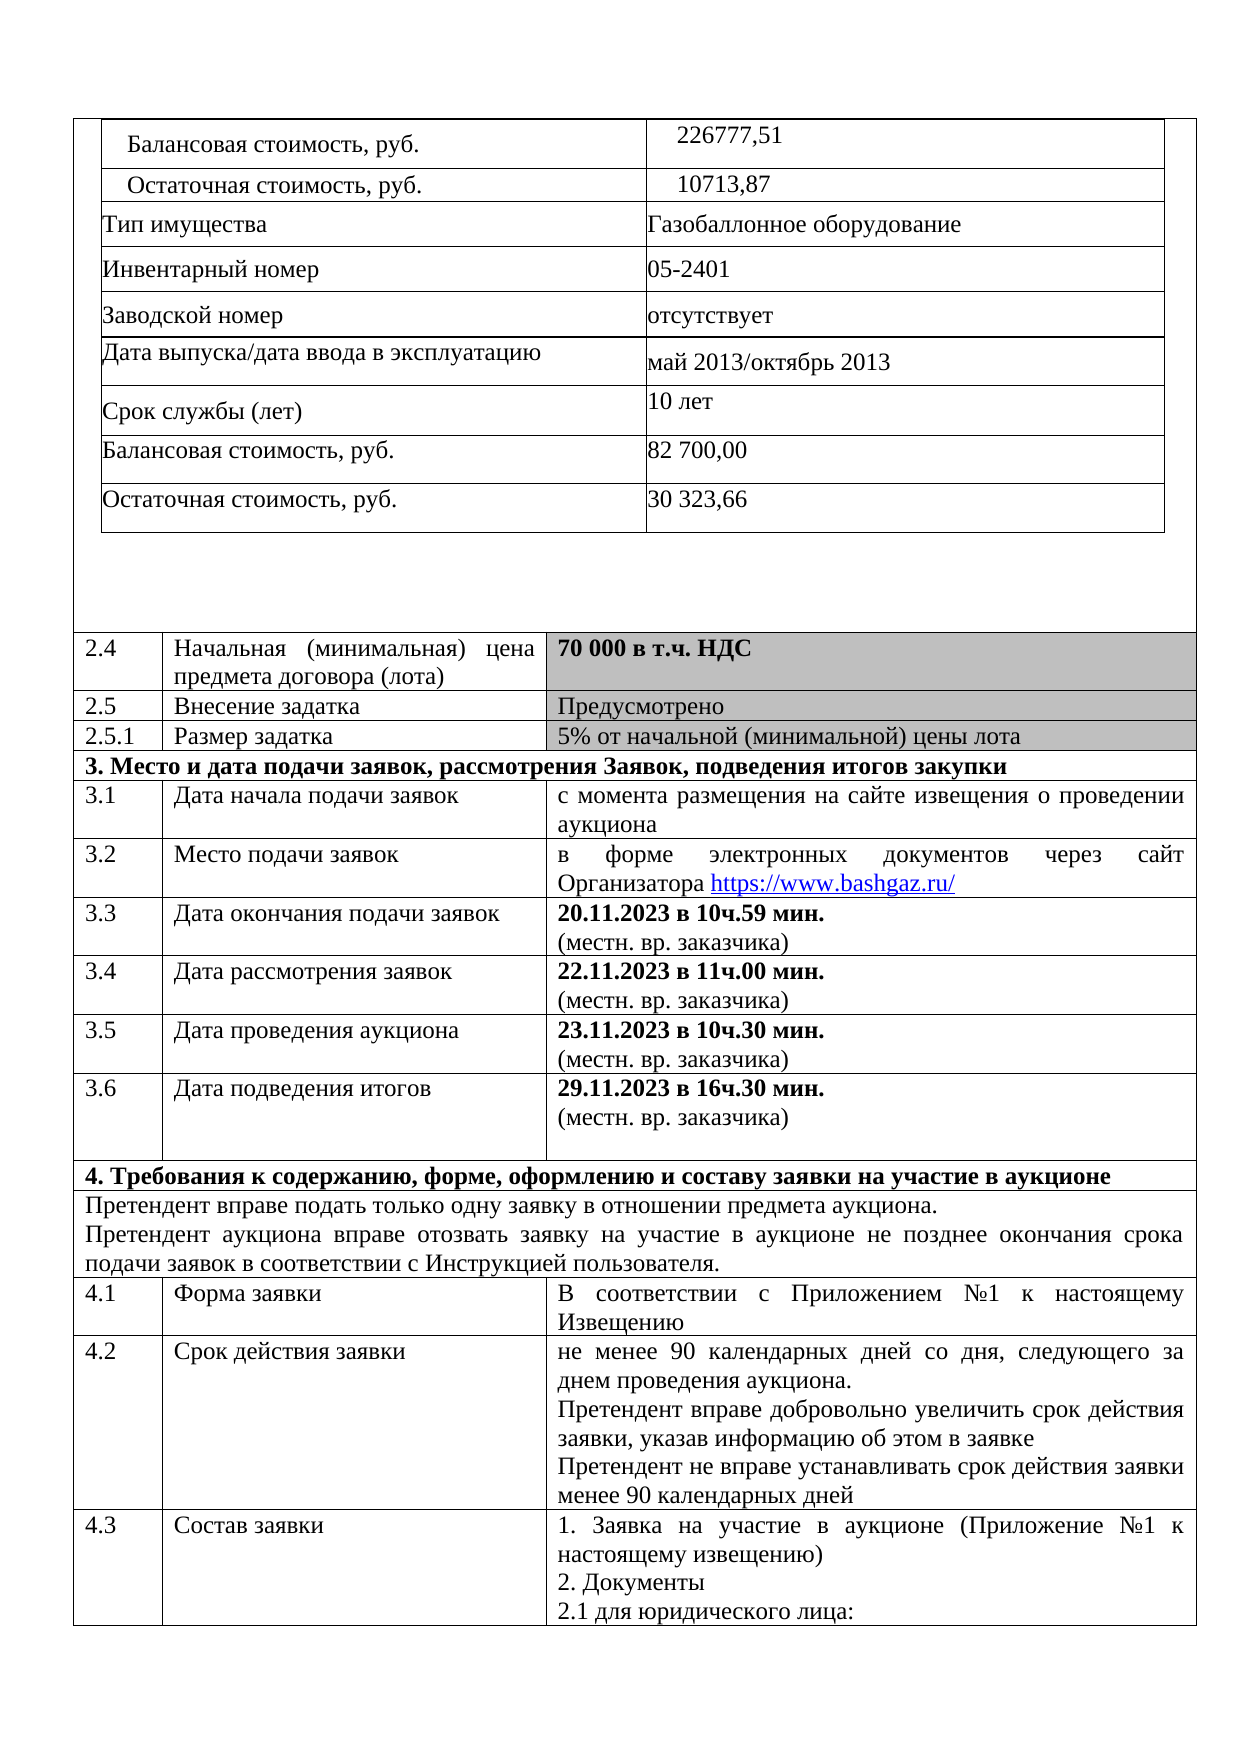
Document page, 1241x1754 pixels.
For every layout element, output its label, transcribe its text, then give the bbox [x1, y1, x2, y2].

table_cell 5% от начальной (минимальной) цены лота [547, 721, 1196, 750]
table_cell Размер задатка [163, 721, 546, 750]
table_cell 70 000 в т.ч. НДС [547, 633, 1196, 690]
table_cell 4.3 [74, 1510, 162, 1625]
table_cell 23.11.2023 в 10ч.30 мин. (местн. вр. заказчика) [547, 1015, 1196, 1072]
table_cell В соответствии с Приложением №1 к настоящему Извещению [547, 1278, 1196, 1335]
table_cell 4.2 [74, 1336, 162, 1509]
table_cell 4.1 [74, 1278, 162, 1335]
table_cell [547, 1510, 1196, 1625]
table_cell 22.11.2023 в 11ч.00 мин. (местн. вр. заказчика) [547, 956, 1196, 1014]
table_cell Предусмотрено [547, 691, 1196, 720]
table_cell Дата начала подачи заявок [163, 781, 546, 838]
table_cell 3.3 [74, 898, 162, 955]
table_cell Место подачи заявок [163, 839, 546, 897]
table_cell 3. Место и дата подачи заявок, рассмотрения Заявок, подведения итогов закупки [74, 751, 1196, 779]
table_cell Состав заявки [163, 1510, 546, 1625]
table_cell с момента размещения на сайте извещения о проведении аукциона [547, 781, 1196, 838]
table_cell 3.2 [74, 839, 162, 897]
table_cell Дата подведения итогов [163, 1074, 546, 1160]
table_cell 4. Требования к содержанию, форме, оформлению и составу заявки на участие в аукционе [74, 1161, 1196, 1189]
table_cell 2.5 [74, 691, 162, 720]
table_cell 3.1 [74, 781, 162, 838]
table_cell 29.11.2023 в 16ч.30 мин. (местн. вр. заказчика) [547, 1074, 1196, 1160]
table_cell [74, 119, 1196, 632]
table_cell Дата проведения аукциона [163, 1015, 546, 1072]
table_cell 20.11.2023 в 10ч.59 мин. (местн. вр. заказчика) [547, 898, 1196, 955]
table_cell Начальная (минимальная) цена предмета договора (лота) [163, 633, 546, 690]
table_cell 3.4 [74, 956, 162, 1014]
table_cell Дата рассмотрения заявок [163, 956, 546, 1014]
table_cell Срок действия заявки [163, 1336, 546, 1509]
table_cell Претендент вправе подать только одну заявку в отношении предмета аукциона. Претендент аукциона вправе отозвать заявку на участие в аукционе не позднее окончания срока подачи заявок в соответствии с Инструкцией пользователя. [74, 1191, 1196, 1277]
table_cell не менее 90 календарных дней со дня, следующего за днем проведения аукциона. Претендент вправе добровольно увеличить срок действия заявки, указав информацию об этом в заявке Претендент не вправе устанавливать срок действия заявки менее 90 календарных дней [547, 1336, 1196, 1509]
table_cell Дата окончания подачи заявок [163, 898, 546, 955]
table_cell 2.5.1 [74, 721, 162, 750]
table_cell 3.6 [74, 1074, 162, 1160]
table_cell 2.4 [74, 633, 162, 690]
table_cell Форма заявки [163, 1278, 546, 1335]
table_cell Внесение задатка [163, 691, 546, 720]
table_cell в форме электронных документов через сайт Организатора https://www.bashgaz.ru/ [547, 839, 1196, 897]
table_cell 3.5 [74, 1015, 162, 1072]
